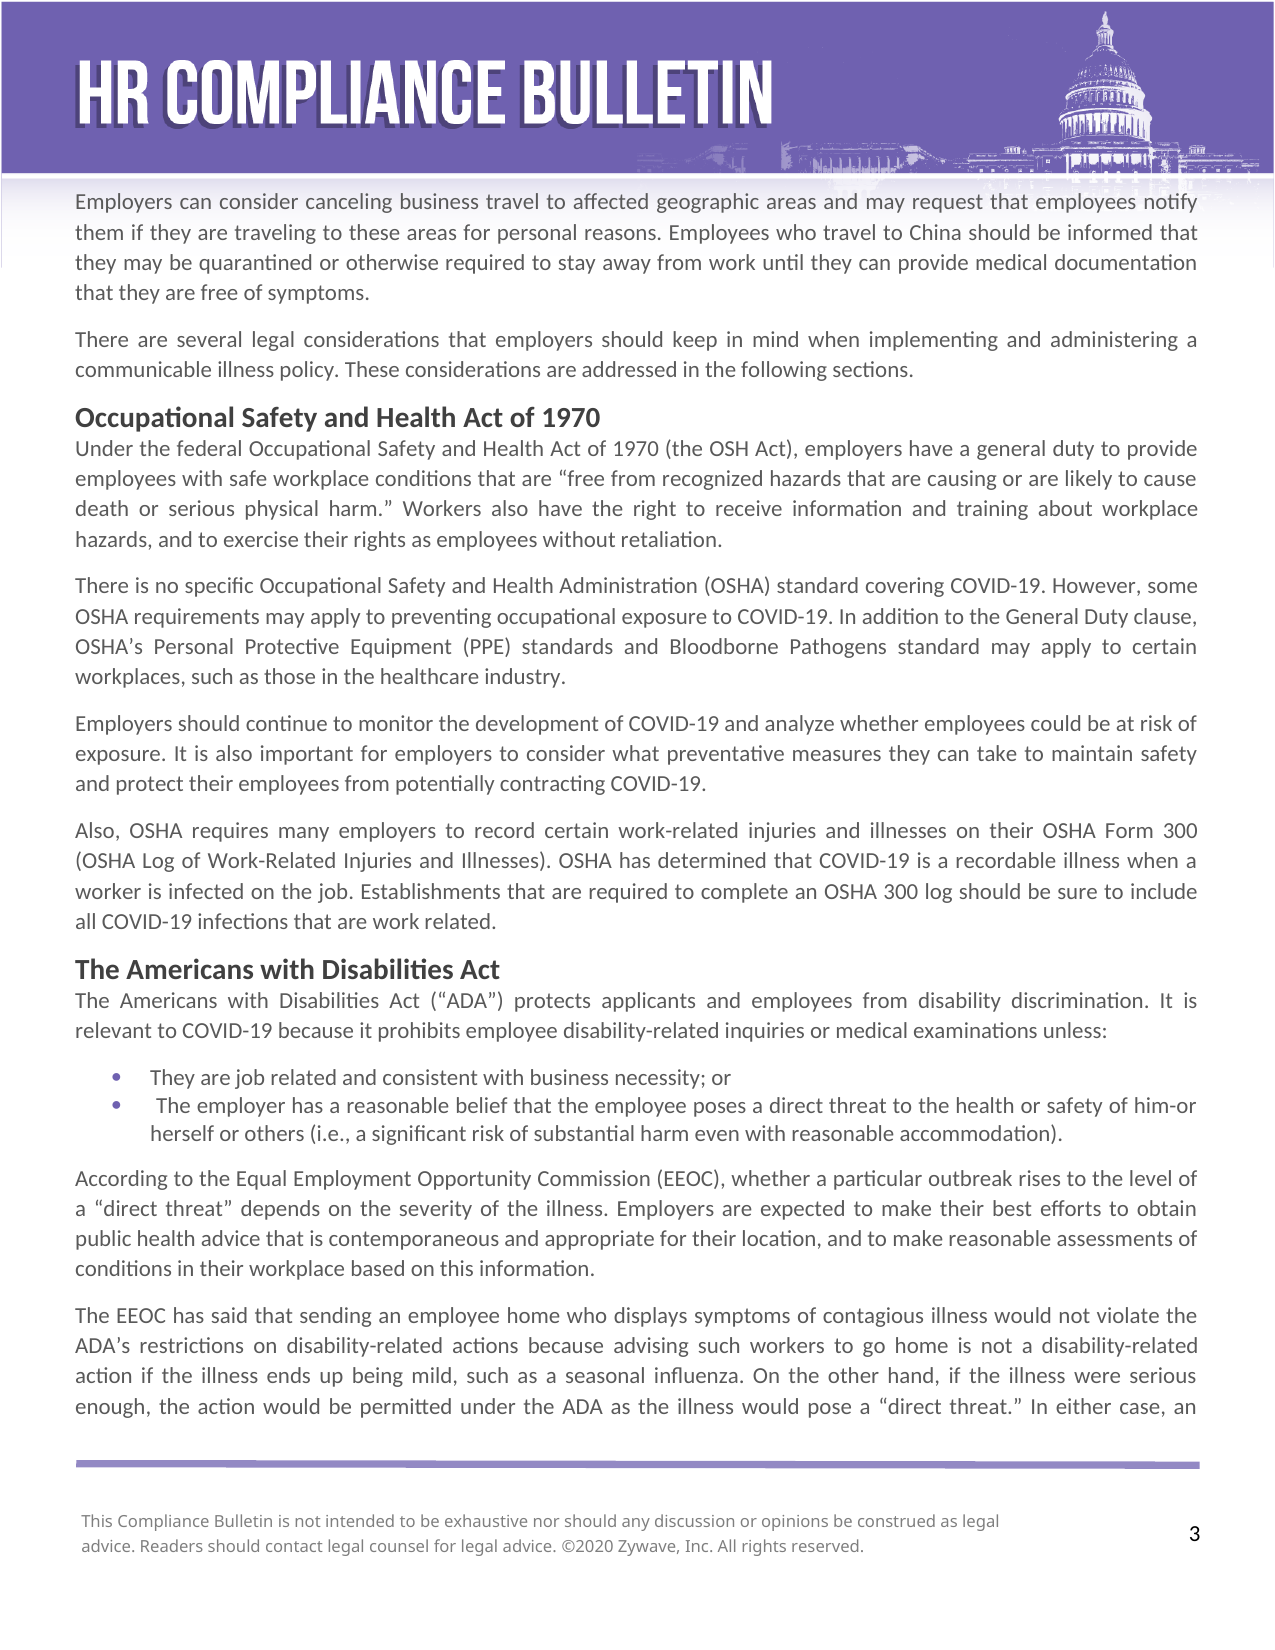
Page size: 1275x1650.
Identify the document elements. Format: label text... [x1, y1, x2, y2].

text Under the federal Occupational Safety and Health Act of 1970 (the OSH Act), employers have a general duty to provide employees with safe workplace conditions that are “free from recognized hazards that are causing or are likely to cause death or serious physical harm.” Workers also have the right to receive information and training about workplace hazards, and to exercise their rights as employees without retaliation. [75, 434, 1200, 553]
picture [1, 1, 1274, 270]
text Occupational Safety and Health Act of 1970 [75, 402, 1200, 434]
text Also, OSHA requires many employers to record certain work-related injuries and illnesses on their OSHA Form 300 (OSHA Log of Work-Related Injuries and Illnesses). OSHA has determined that COVID-19 is a recordable illness when a worker is infected on the job. Establishments that are required to complete an OSHA 300 log should be sure to include all COVID-19 infections that are work related. [75, 816, 1200, 935]
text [75, 1301, 1200, 1420]
list The employer has a reasonable belief that the employee poses a direct threat to the health or safety of him-or herself or others (i.e., a significant risk of substantial harm even with reasonable accommodation). [112, 1091, 1200, 1147]
text There is no specific Occupational Safety and Health Administration (OSHA) standard covering COVID-19. However, some OSHA requirements may apply to preventing occupational exposure to COVID-19. In addition to the General Duty clause, OSHA’s Personal Protective Equipment (PPE) standards and Bloodborne Pathogens standard may apply to certain workplaces, such as those in the healthcare industry. [75, 572, 1200, 690]
text Employers can consider canceling business travel to affected geographic areas and may request that employees notify them if they are traveling to these areas for personal reasons. Employees who travel to China should be informed that they may be quarantined or otherwise required to stay away from work until they can provide medical documentation that they are free of symptoms. [75, 187, 1200, 306]
list They are job related and consistent with business necessity; or [112, 1063, 1200, 1091]
text The Americans with Disabilities Act (“ADA”) protects applicants and employees from disability discrimination. It is relevant to COVID-19 because it prohibits employee disability-related inquiries or medical examinations unless: [75, 986, 1200, 1044]
text The Americans with Disabilities Act [75, 954, 1200, 986]
text Employers should continue to monitor the development of COVID-19 and analyze whether employees could be at risk of exposure. It is also important for employers to consider what preventative measures they can take to maintain safety and protect their employees from potentially contracting COVID-19. [75, 709, 1200, 797]
text There are several legal considerations that employers should keep in mind when implementing and administering a communicable illness policy. These considerations are addressed in the following sections. [75, 325, 1200, 383]
text According to the Equal Employment Opportunity Commission (EEOC), whether a particular outbreak rises to the level of a “direct threat” depends on the severity of the illness. Employers are expected to make their best efforts to obtain public health advice that is contemporaneous and appropriate for their location, and to make reasonable assessments of conditions in their workplace based on this information. [75, 1164, 1200, 1282]
